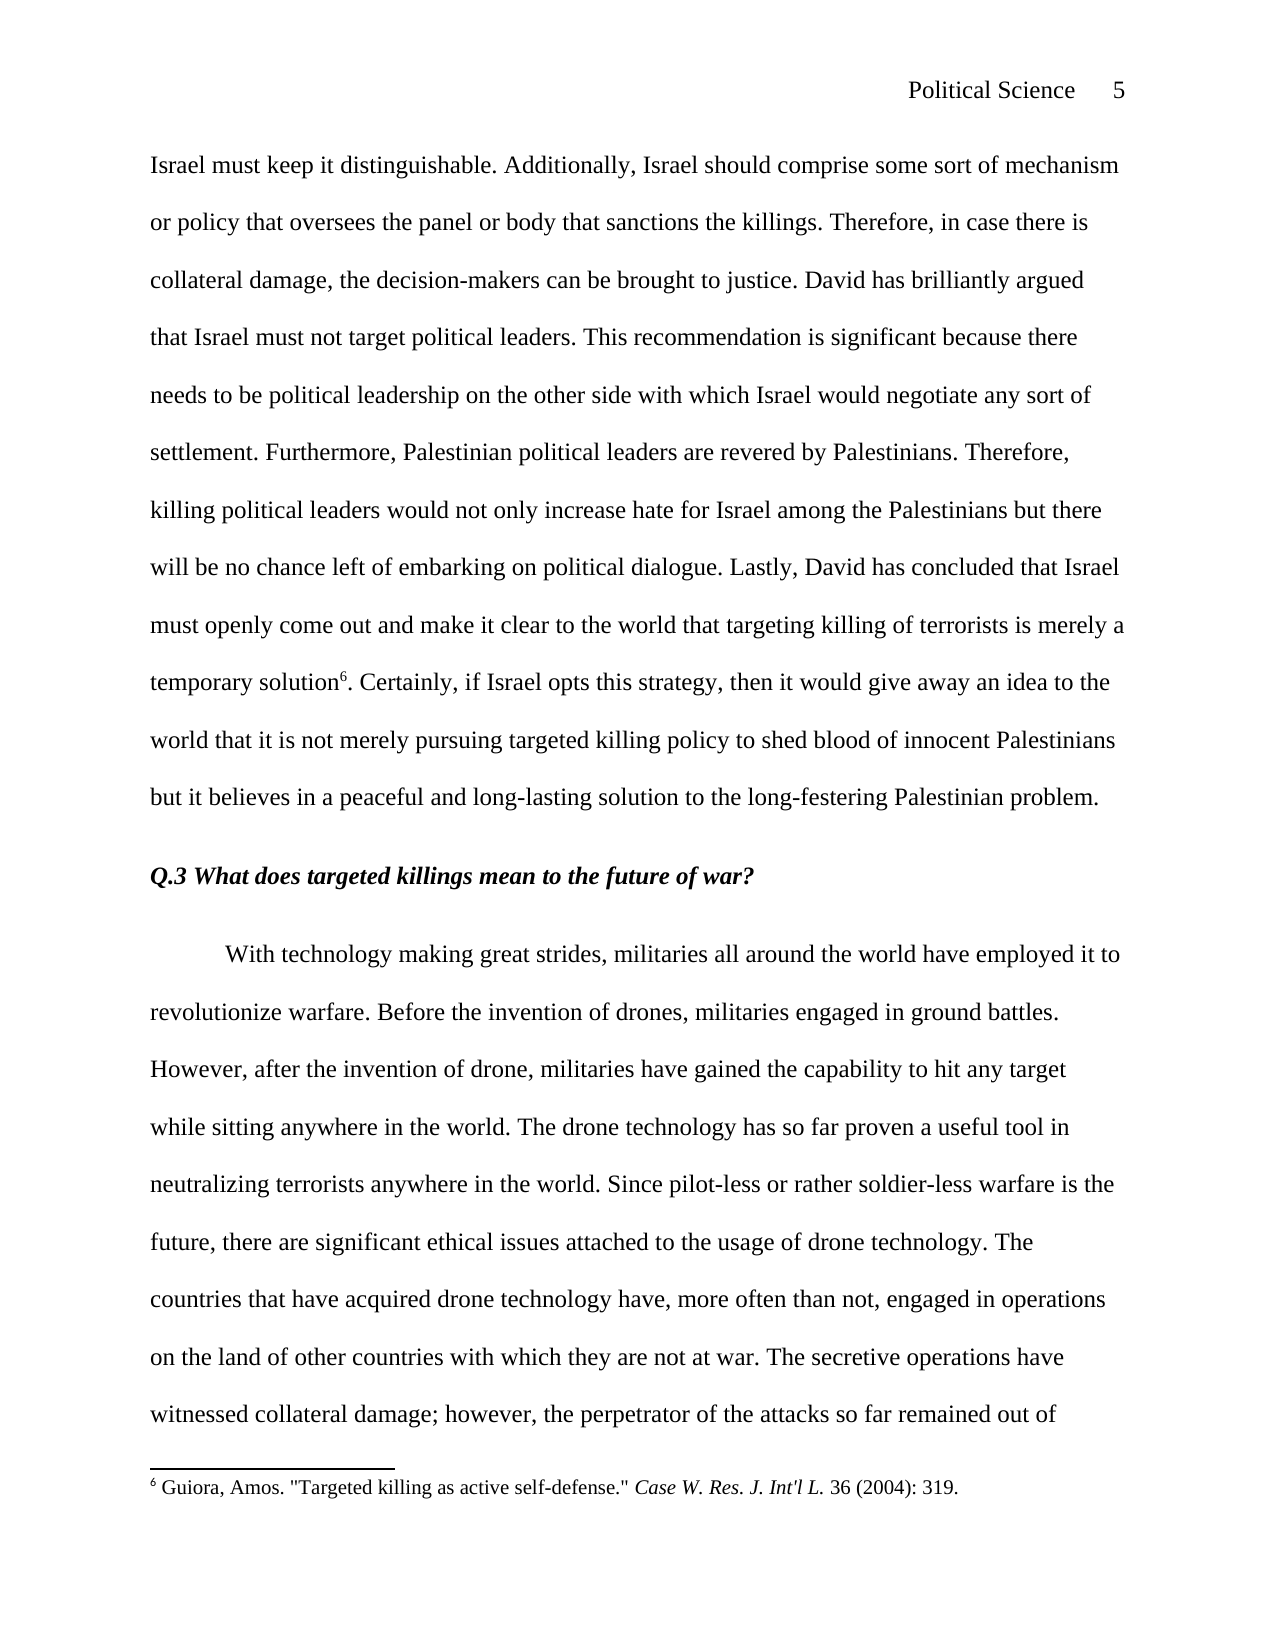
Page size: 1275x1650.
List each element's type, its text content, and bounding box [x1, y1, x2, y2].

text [150, 150, 1125, 811]
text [150, 939, 1125, 1428]
text Q.3 What does targeted killings mean to the future of war? [150, 861, 1125, 889]
